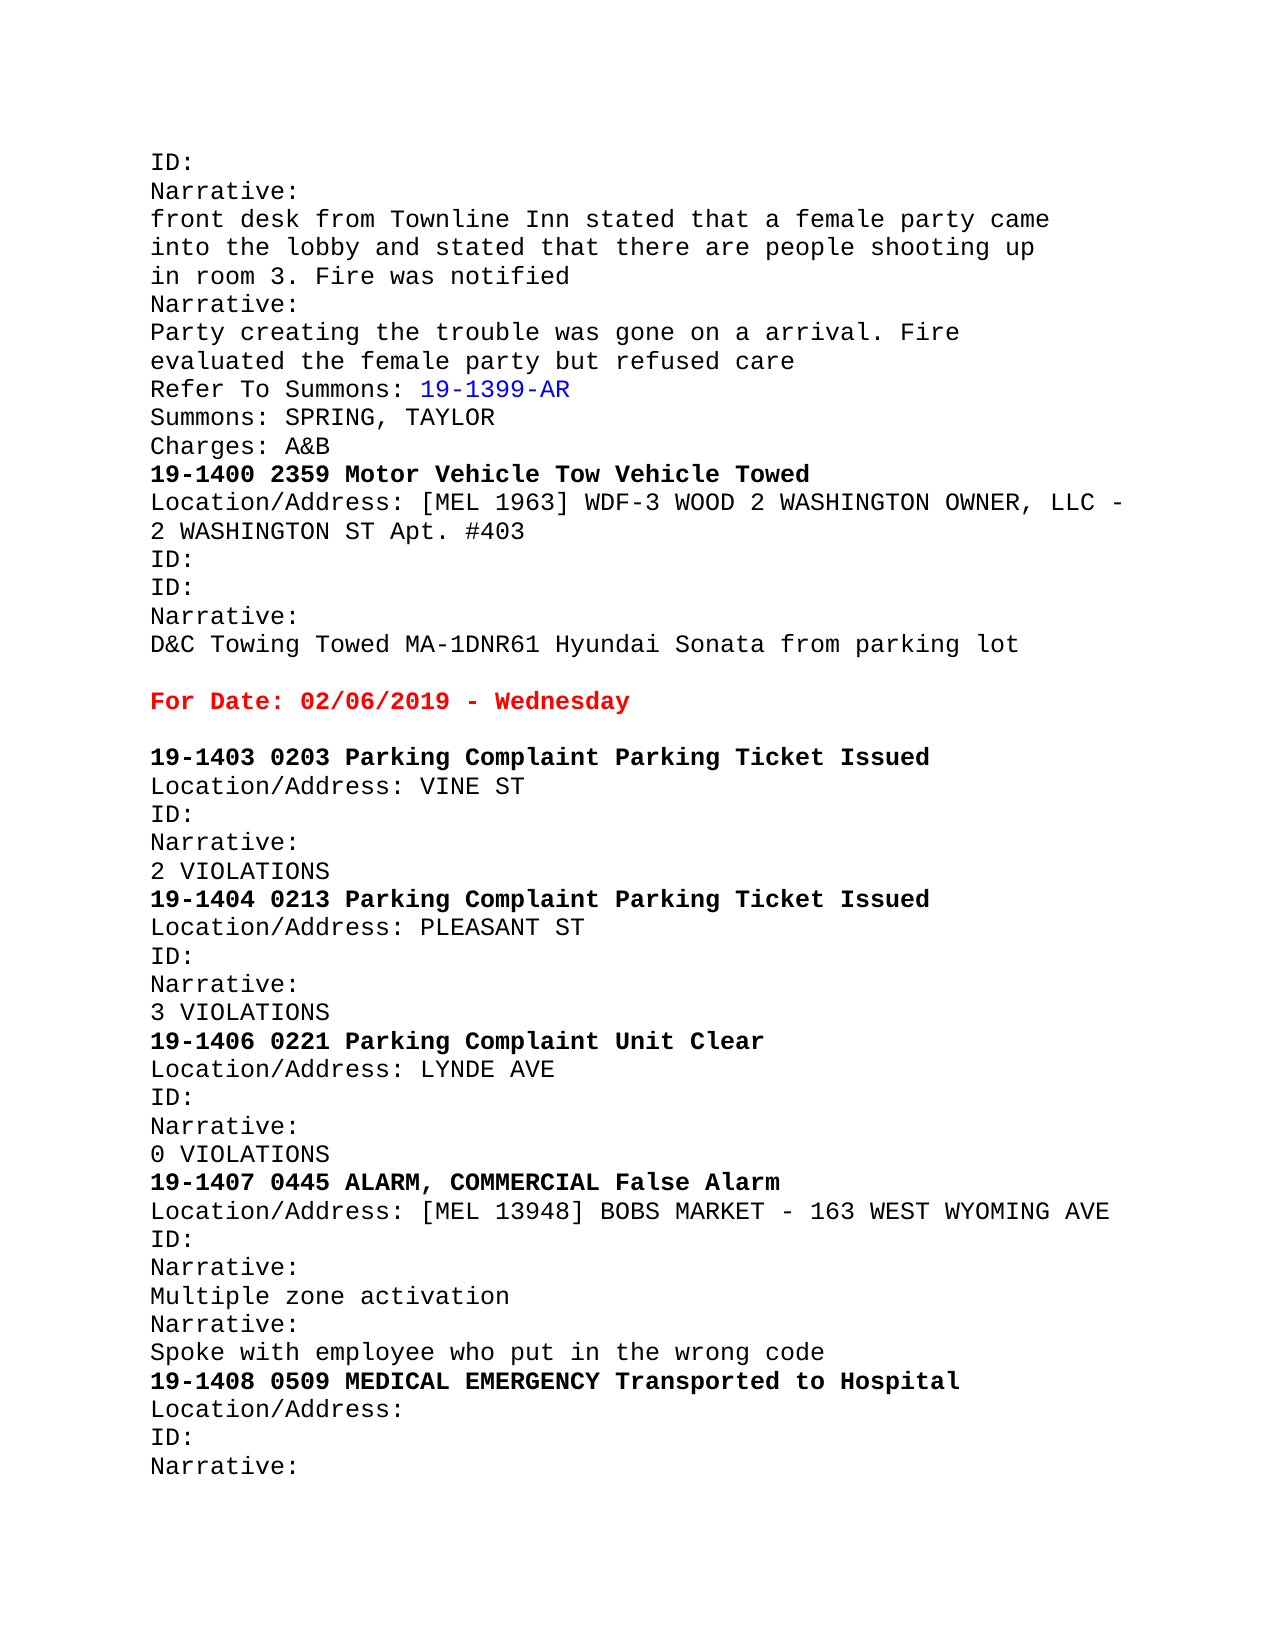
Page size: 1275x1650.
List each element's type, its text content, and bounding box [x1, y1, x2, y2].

text Location/Address: [150, 1397, 1125, 1425]
text ID: [150, 547, 1125, 575]
text Party creating the trouble was gone on a arrival. Fire [150, 320, 1125, 348]
text D&C Towing Towed MA-1DNR61 Hyundai Sonata from parking lot [150, 632, 1125, 660]
text in room 3. Fire was notified [150, 263, 1125, 292]
text Narrative: [150, 830, 1125, 858]
text Location/Address: LYNDE AVE [150, 1057, 1125, 1085]
text Location/Address: PLEASANT ST [150, 915, 1125, 943]
text Spoke with employee who put in the wrong code [150, 1340, 1125, 1368]
text ID: [150, 1425, 1125, 1453]
text Narrative: [150, 292, 1125, 320]
text 19-1404 0213 Parking Complaint Parking Ticket Issued [150, 887, 1125, 915]
text front desk from Townline Inn stated that a female party came [150, 207, 1125, 235]
text 19-1400 2359 Motor Vehicle Tow Vehicle Towed [150, 462, 1125, 490]
text Multiple zone activation [150, 1283, 1125, 1312]
text 3 VIOLATIONS [150, 1000, 1125, 1028]
text 19-1406 0221 Parking Complaint Unit Clear [150, 1028, 1125, 1057]
text 2 VIOLATIONS [150, 858, 1125, 887]
text Summons: SPRING, TAYLOR [150, 405, 1125, 433]
text Refer To Summons: 19-1399-AR [150, 377, 1125, 405]
text Location/Address: [MEL 13948] BOBS MARKET - 163 WEST WYOMING AVE [150, 1198, 1125, 1227]
text ID: [150, 150, 1125, 178]
text evaluated the female party but refused care [150, 348, 1125, 377]
text Narrative: [150, 1312, 1125, 1340]
text For Date: 02/06/2019 - Wednesday [150, 688, 1125, 717]
text Location/Address: [MEL 1963] WDF-3 WOOD 2 WASHINGTON OWNER, LLC - 2 WASHINGTON ST Apt. #403 [150, 490, 1125, 547]
text ID: [150, 1085, 1125, 1113]
text 19-1407 0445 ALARM, COMMERCIAL False Alarm [150, 1170, 1125, 1198]
text Location/Address: VINE ST [150, 773, 1125, 802]
text ID: [150, 802, 1125, 830]
text Narrative: [150, 603, 1125, 632]
text ID: [150, 575, 1125, 603]
text 0 VIOLATIONS [150, 1142, 1125, 1170]
text ID: [150, 1227, 1125, 1255]
text Narrative: [150, 178, 1125, 207]
text 19-1408 0509 MEDICAL EMERGENCY Transported to Hospital [150, 1368, 1125, 1397]
text Narrative: [150, 972, 1125, 1000]
text Narrative: [150, 1453, 1125, 1482]
text into the lobby and stated that there are people shooting up [150, 235, 1125, 263]
text ID: [150, 943, 1125, 972]
text 19-1403 0203 Parking Complaint Parking Ticket Issued [150, 745, 1125, 773]
text Charges: A&B [150, 433, 1125, 462]
text Narrative: [150, 1255, 1125, 1283]
text Narrative: [150, 1113, 1125, 1142]
